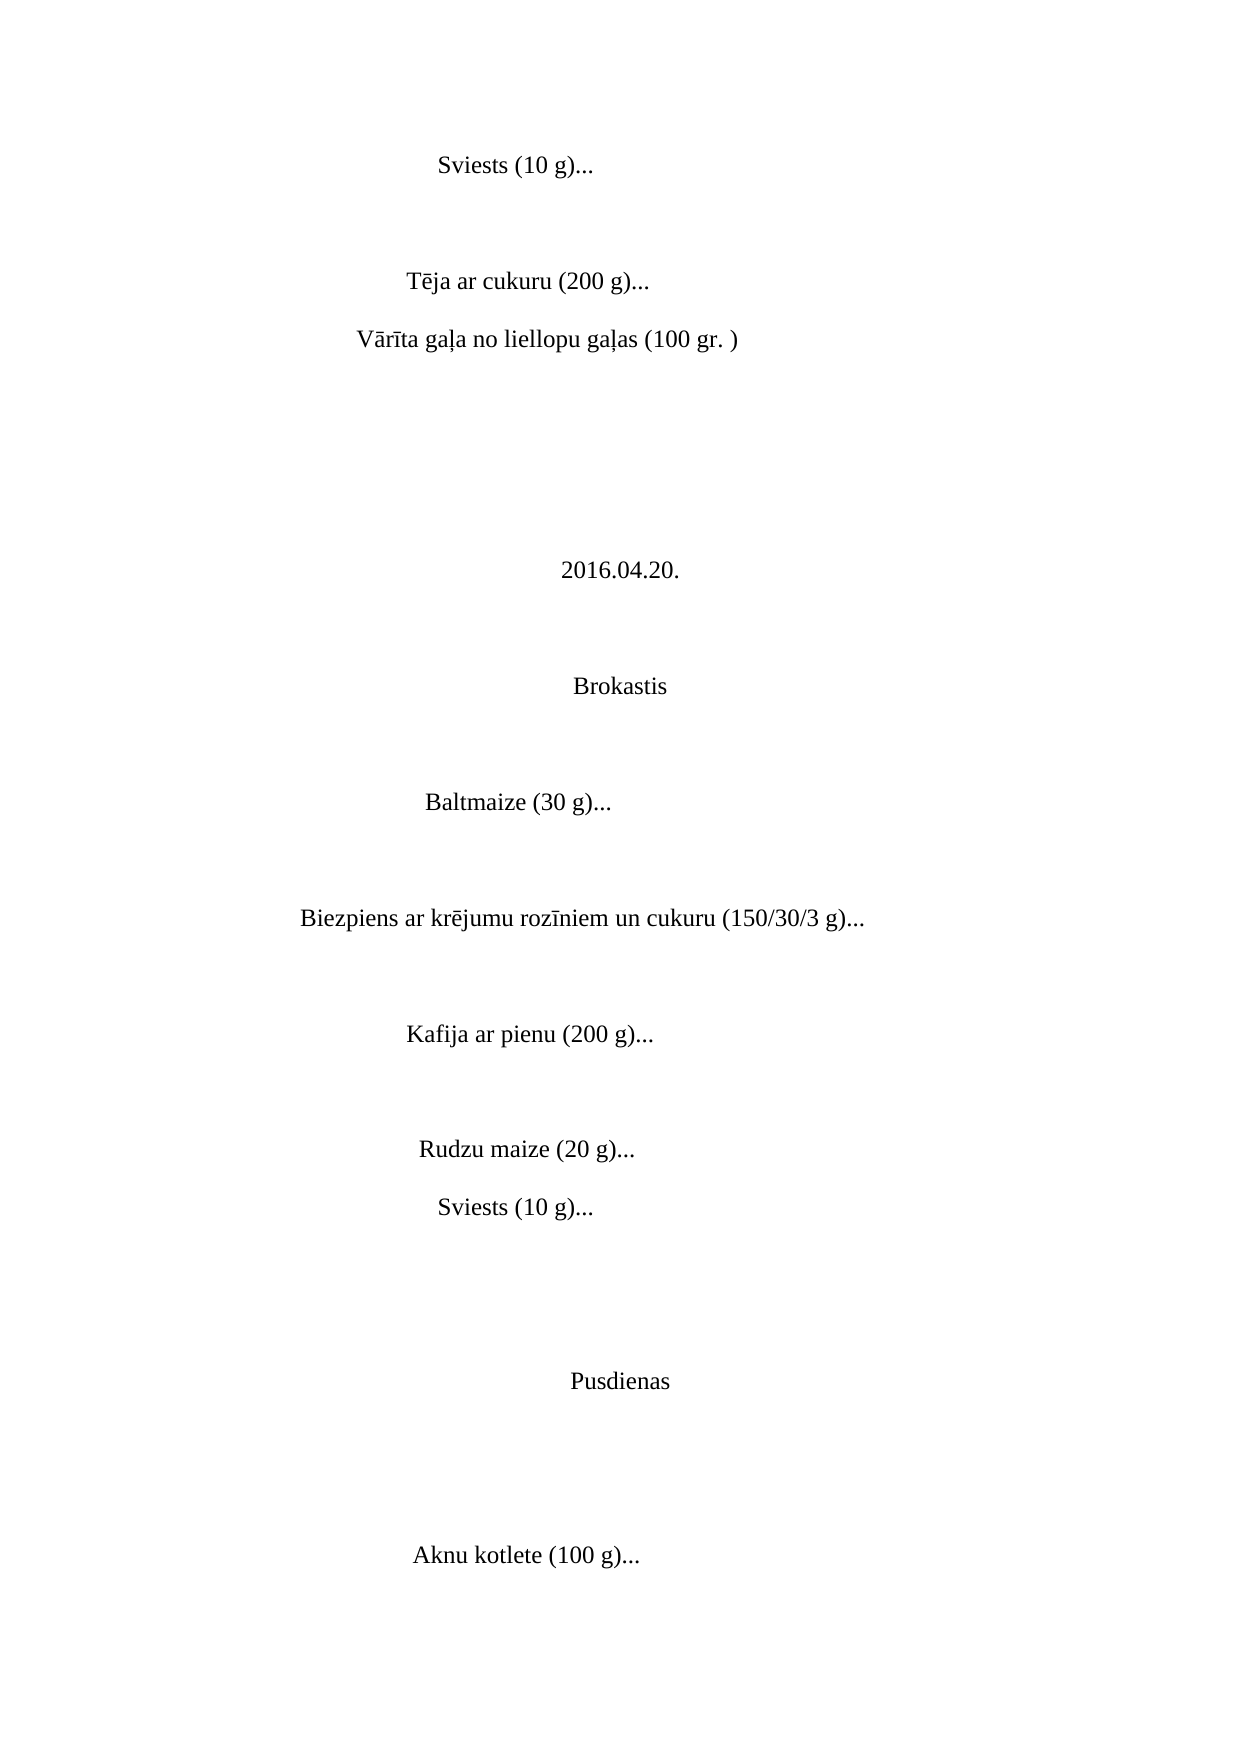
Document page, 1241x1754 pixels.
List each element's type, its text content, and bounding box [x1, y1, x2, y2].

text 2016.04.20. [187, 555, 1053, 584]
text Baltmaize (30 g)... [187, 787, 1053, 816]
text Sviests (10 g)... [187, 1192, 1053, 1221]
text Tēja ar cukuru (200 g)... [187, 266, 1053, 294]
text Sviests (10 g)... [187, 150, 1053, 179]
text Pusdienas [187, 1366, 1053, 1395]
text Brokastis [187, 671, 1053, 700]
text Biezpiens ar krējumu rozīniem un cukuru (150/30/3 g)... [187, 903, 1053, 932]
text Rudzu maize (20 g)... [187, 1134, 1053, 1163]
text Kafija ar pienu (200 g)... [187, 1019, 1053, 1047]
text Aknu kotlete (100 g)... [187, 1540, 1053, 1569]
text Vārīta gaļa no liellopu gaļas (100 gr. ) [187, 324, 1053, 352]
